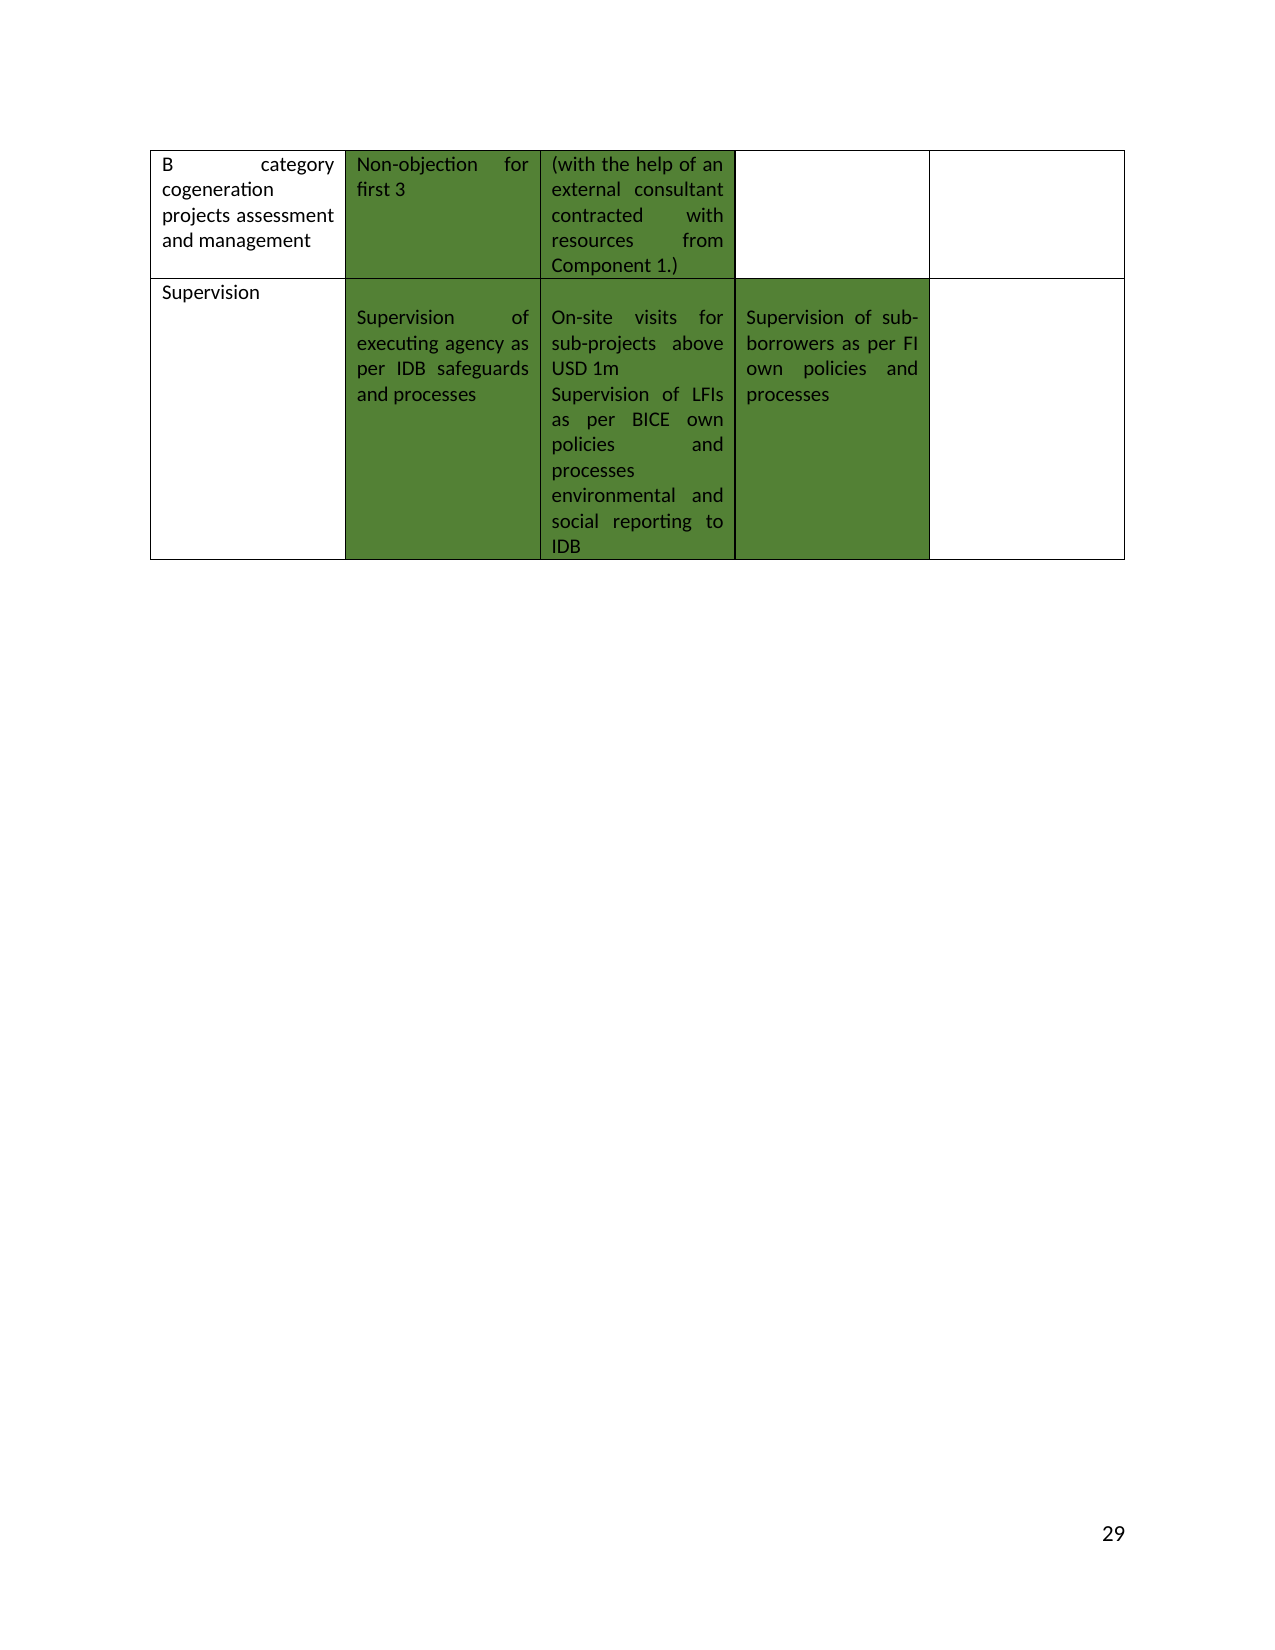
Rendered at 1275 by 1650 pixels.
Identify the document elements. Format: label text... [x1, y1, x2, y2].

table_cell Supervision of executing agency as per IDB safeguards and processes [346, 279, 540, 559]
table_cell Supervision [151, 279, 345, 559]
table_cell [930, 279, 1124, 559]
table_cell (with the help of an external consultant contracted with resources from Component 1.) [541, 151, 734, 278]
table_cell [736, 151, 929, 278]
table_cell B category cogeneration projects assessment and management [151, 151, 345, 278]
table_cell Supervision of sub-borrowers as per FI own policies and processes [736, 279, 929, 559]
table_cell On-site visits for sub-projects above USD 1m Supervision of LFIs as per BICE own policies and processes environmental and social reporting to IDB [541, 279, 734, 559]
table_cell [930, 151, 1124, 278]
table_cell Non-objection for first 3 [346, 151, 540, 278]
